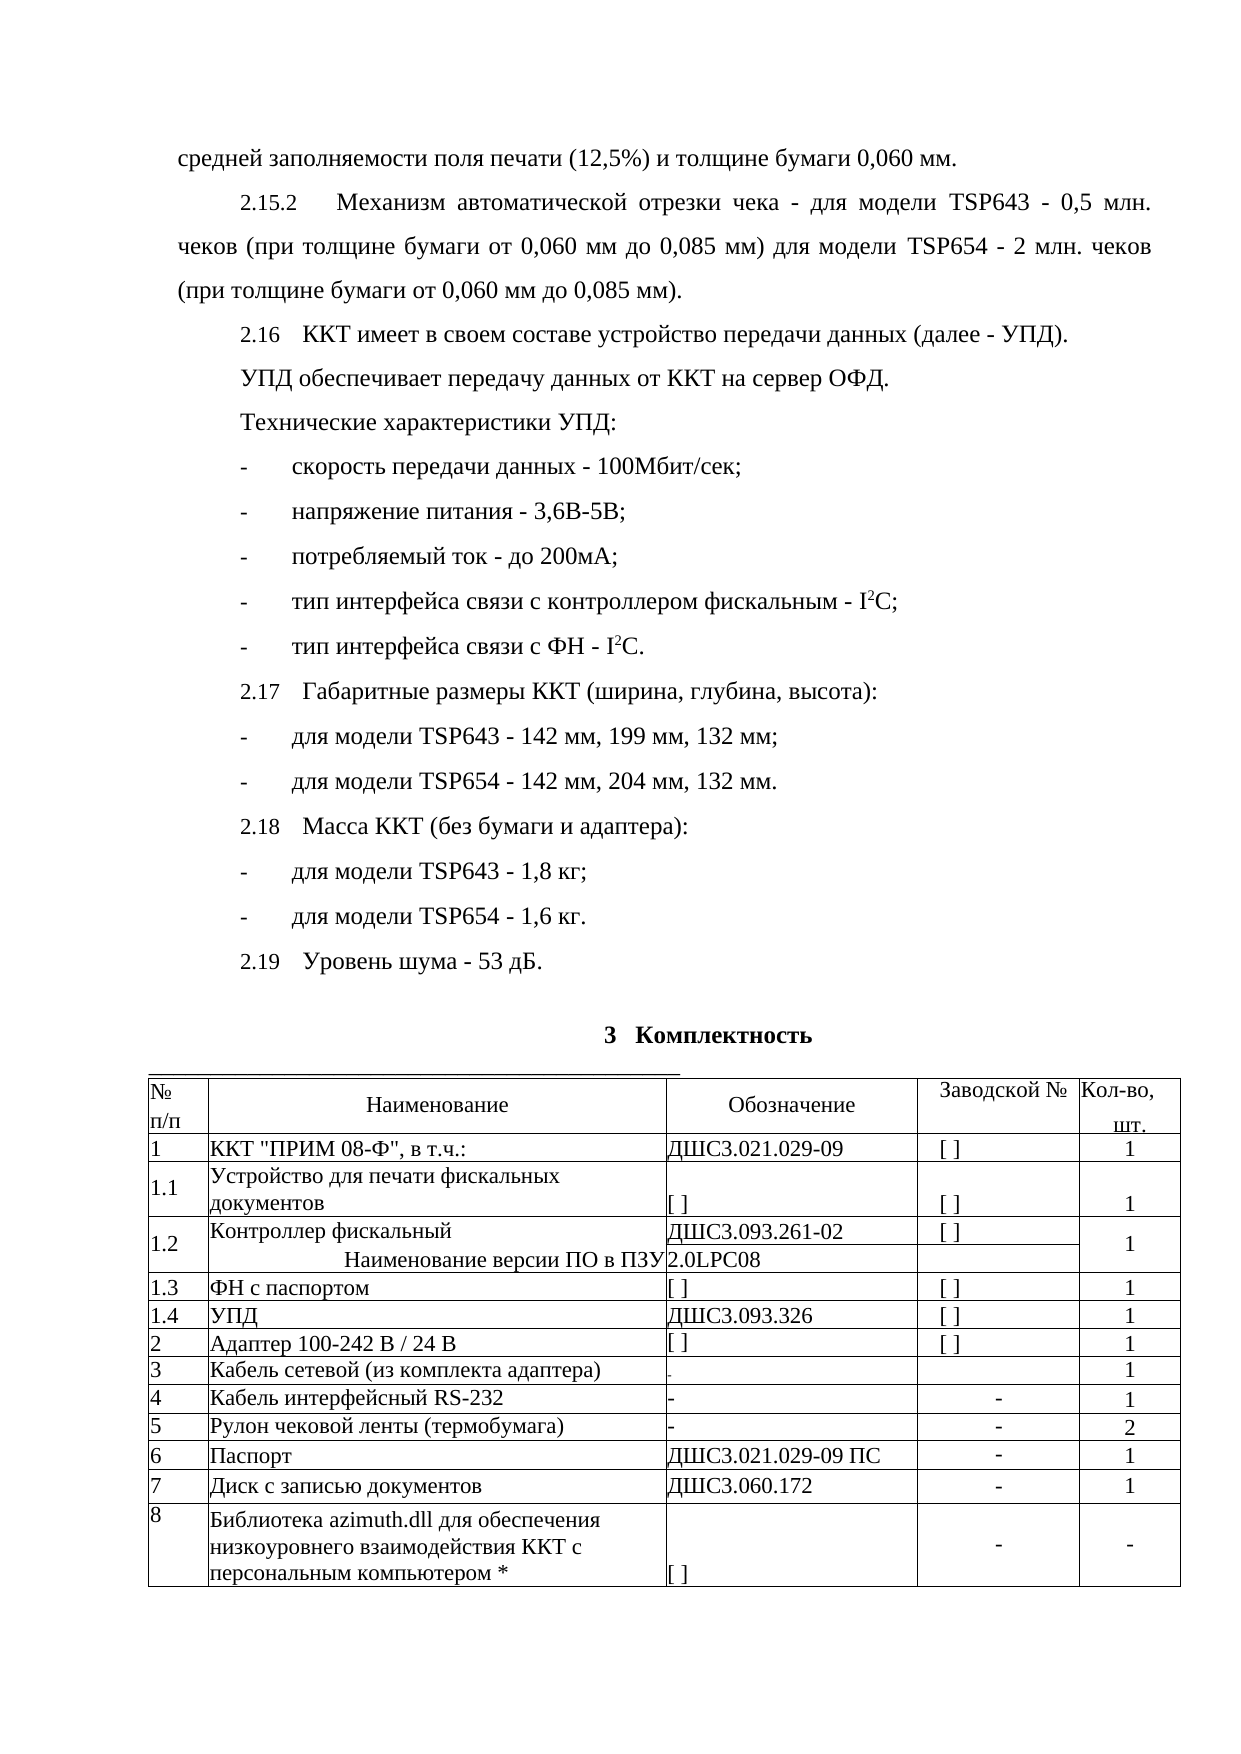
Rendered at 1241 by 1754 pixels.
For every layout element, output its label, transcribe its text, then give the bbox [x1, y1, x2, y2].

text УПД обеспечивает передачу данных от ККТ на сервер ОФД. [177, 351, 1152, 395]
text Технические характеристики УПД: [177, 395, 1152, 439]
table_cell [918, 1357, 1079, 1384]
table_cell - [918, 1441, 1079, 1468]
table_cell 3 [149, 1357, 208, 1384]
table_cell - [918, 1504, 1079, 1586]
table_cell 1 [1080, 1385, 1180, 1412]
table_cell [918, 1245, 1079, 1272]
table_cell 1.4 [149, 1301, 208, 1328]
table_cell ДШС3.060.172 [667, 1470, 917, 1503]
table_cell 7 [149, 1470, 208, 1503]
list ККТ имеет в своем составе устройство передачи данных (далее - УПД). [177, 307, 1152, 351]
table_cell - [667, 1357, 917, 1384]
table_cell Кабель сетевой (из комплекта адаптера) [209, 1357, 666, 1384]
list для модели TSP643 - 142 мм, 199 мм, 132 мм; [177, 709, 1152, 754]
table_cell [ ] [667, 1504, 917, 1586]
table_cell ДШС3.093.261-02 [667, 1217, 917, 1244]
table_header Кол-во, шт. [1080, 1079, 1180, 1133]
table_cell УПД [209, 1301, 666, 1328]
table_cell [ ] [667, 1329, 917, 1356]
table_cell 1.3 [149, 1273, 208, 1300]
table_header Наименование [209, 1079, 666, 1133]
table_cell - [918, 1385, 1079, 1412]
table_cell Кабель интерфейсный RS-232 [209, 1385, 666, 1412]
table_cell [ ] [918, 1162, 1079, 1216]
table_cell [ ] [918, 1301, 1079, 1328]
table_cell [ ] [918, 1273, 1079, 1300]
table_cell ДШС3.021.029-09 ПС [667, 1441, 917, 1468]
table_cell [ ] [667, 1273, 917, 1300]
table_cell 1.2 [149, 1217, 208, 1272]
list скорость передачи данных - 100Мбит/сек; [177, 439, 1152, 484]
table_cell Паспорт [209, 1441, 666, 1468]
table_cell - [667, 1414, 917, 1440]
table_cell 1 [1080, 1441, 1180, 1468]
list тип интерфейса связи с ФН - I2C. [177, 619, 1152, 664]
table_cell 1 [1080, 1273, 1180, 1300]
table_cell Устройство для печати фискальных документов [209, 1162, 666, 1216]
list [177, 131, 1152, 175]
table_cell [ ] [667, 1162, 917, 1216]
list напряжение питания - 3,6В-5В; [177, 484, 1152, 529]
table_cell 2 [1080, 1414, 1180, 1440]
table_header № п/п [149, 1079, 208, 1133]
list Механизм автоматической отрезки чека - для модели TSP643 - 0,5 млн. чеков (при толщине бумаги от 0,060 мм до 0,085 мм) для модели TSP654 - 2 млн. чеков (при толщине бумаги от 0,060 мм до 0,085 мм). [177, 175, 1152, 307]
table_cell 1 [1080, 1329, 1180, 1356]
table_cell Рулон чековой ленты (термобумага) [209, 1414, 666, 1440]
table_cell Контроллер фискальный Наименование версии ПО в ПЗУ [209, 1217, 666, 1272]
table_cell ДШС3.021.029-09 [667, 1134, 917, 1161]
list для модели TSP654 - 142 мм, 204 мм, 132 мм. [177, 754, 1152, 799]
list для модели TSP643 - 1,8 кг; [177, 844, 1152, 889]
table_cell 1 [1080, 1217, 1180, 1272]
table_cell - [918, 1414, 1079, 1440]
table_header Обозначение [667, 1079, 917, 1133]
table_cell 1 [1080, 1134, 1180, 1161]
table_cell 8 [149, 1504, 208, 1586]
table_cell 2 [149, 1329, 208, 1356]
table_cell 1 [149, 1134, 208, 1161]
table_cell 1 [1080, 1162, 1180, 1216]
list Масса ККТ (без бумаги и адаптера): [177, 799, 1152, 844]
table_cell ККТ "ПРИМ 08-Ф", в т.ч.: [209, 1134, 666, 1161]
table_cell 2.0LPC08 [667, 1245, 917, 1272]
table_cell Адаптер 100-242 В / 24 В [209, 1329, 666, 1356]
table_cell 1 [1080, 1470, 1180, 1503]
table_cell 1 [1080, 1301, 1180, 1328]
table_cell - [918, 1470, 1079, 1503]
table_cell ФН с паспортом [209, 1273, 666, 1300]
table_cell Диск с записью документов [209, 1470, 666, 1503]
table_cell [ ] [918, 1134, 1079, 1161]
table_cell [ ] [918, 1217, 1079, 1244]
table_cell ДШС3.093.326 [667, 1301, 917, 1328]
table_cell Библиотека azimuth.dll для обеспечения низкоуровнего взаимодействия ККТ с персональным компьютером * [209, 1504, 666, 1586]
list Комплектность [265, 1024, 1152, 1049]
table_cell 1 [1080, 1357, 1180, 1384]
table_cell - [1080, 1504, 1180, 1586]
table_cell 6 [149, 1441, 208, 1468]
table_cell [ ] [918, 1329, 1079, 1356]
list Габаритные размеры ККТ (ширина, глубина, высота): [177, 664, 1152, 709]
list для модели TSP654 - 1,6 кг. [177, 889, 1152, 934]
table_cell 5 [149, 1414, 208, 1440]
table_header Заводской № [918, 1079, 1079, 1133]
list Уровень шума - 53 дБ. [177, 934, 1152, 979]
list тип интерфейса связи с контроллером фискальным - I2C; [177, 574, 1152, 619]
table_cell 4 [149, 1385, 208, 1412]
list потребляемый ток - до 200мА; [177, 529, 1152, 574]
table_cell - [667, 1385, 917, 1412]
table_cell 1.1 [149, 1162, 208, 1216]
